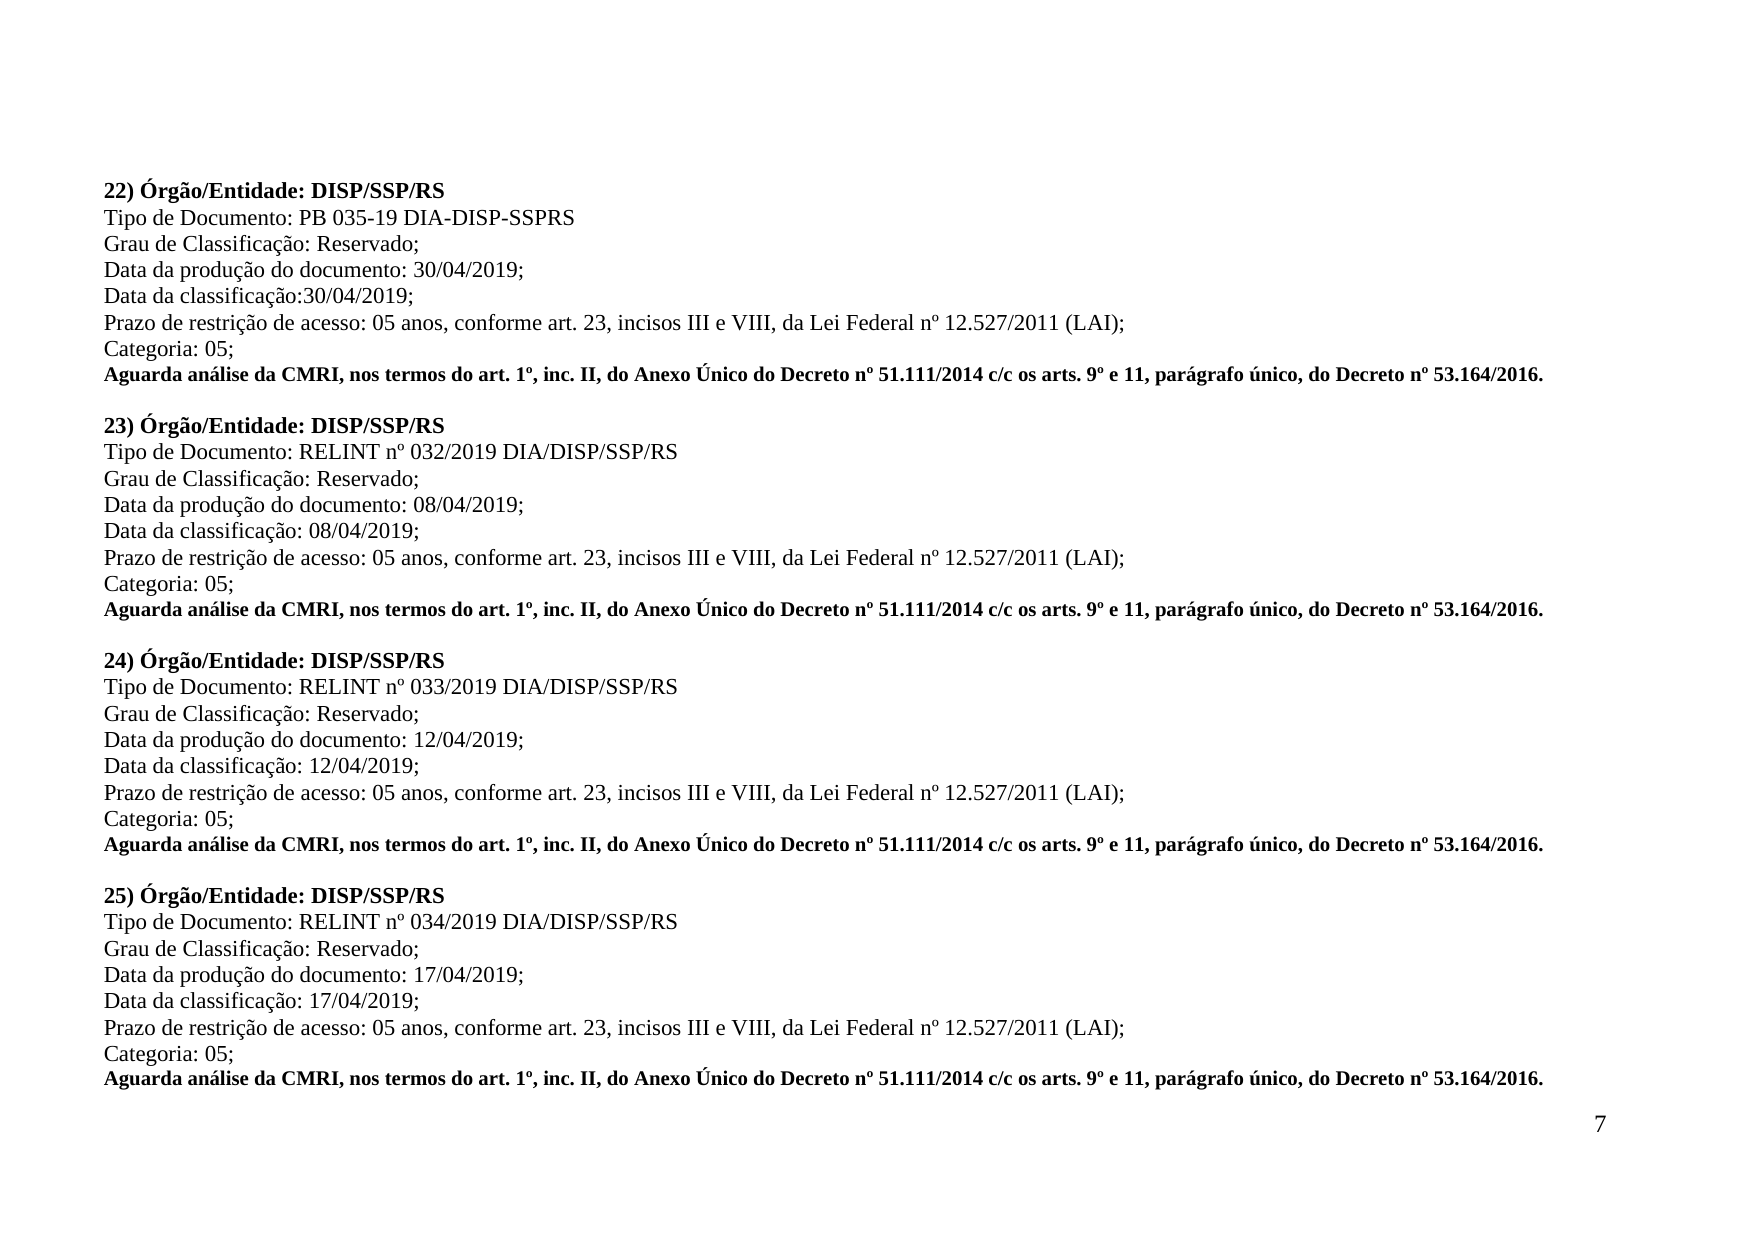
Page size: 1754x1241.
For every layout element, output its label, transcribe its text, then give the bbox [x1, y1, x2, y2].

text Grau de Classificação: Reservado; [103, 934, 1606, 961]
text Data da produção do documento: 30/04/2019; [103, 256, 1606, 283]
text Data da produção do documento: 12/04/2019; [103, 726, 1606, 752]
text 25) Órgão/Entidade: DISP/SSP/RS [103, 882, 1606, 908]
text Categoria: 05; [103, 1040, 1606, 1066]
text Categoria: 05; [103, 335, 1606, 362]
text Tipo de Documento: RELINT nº 034/2019 DIA/DISP/SSP/RS [103, 908, 1606, 934]
text Grau de Classificação: Reservado; [103, 465, 1606, 491]
text Tipo de Documento: RELINT nº 032/2019 DIA/DISP/SSP/RS [103, 438, 1606, 465]
text 24) Órgão/Entidade: DISP/SSP/RS [103, 647, 1606, 673]
text Prazo de restrição de acesso: 05 anos, conforme art. 23, incisos III e VIII, da Lei Federal nº 12.527/2011 (LAI); [103, 544, 1606, 570]
text Tipo de Documento: PB 035-19 DIA-DISP-SSPRS [103, 203, 1606, 230]
text Data da classificação: 12/04/2019; [103, 752, 1606, 779]
text Prazo de restrição de acesso: 05 anos, conforme art. 23, incisos III e VIII, da Lei Federal nº 12.527/2011 (LAI); [103, 779, 1606, 805]
text 22) Órgão/Entidade: DISP/SSP/RS [103, 177, 1606, 203]
text Prazo de restrição de acesso: 05 anos, conforme art. 23, incisos III e VIII, da Lei Federal nº 12.527/2011 (LAI); [103, 309, 1606, 335]
text Grau de Classificação: Reservado; [103, 700, 1606, 726]
text Data da produção do documento: 08/04/2019; [103, 491, 1606, 517]
text 23) Órgão/Entidade: DISP/SSP/RS [103, 412, 1606, 438]
text Tipo de Documento: RELINT nº 033/2019 DIA/DISP/SSP/RS [103, 673, 1606, 700]
text Prazo de restrição de acesso: 05 anos, conforme art. 23, incisos III e VIII, da Lei Federal nº 12.527/2011 (LAI); [103, 1014, 1606, 1040]
text Data da classificação: 17/04/2019; [103, 987, 1606, 1014]
text Data da classificação:30/04/2019; [103, 283, 1606, 309]
text Categoria: 05; [103, 805, 1606, 831]
text Categoria: 05; [103, 570, 1606, 597]
text Data da produção do documento: 17/04/2019; [103, 961, 1606, 987]
text Grau de Classificação: Reservado; [103, 230, 1606, 256]
text Data da classificação: 08/04/2019; [103, 517, 1606, 544]
